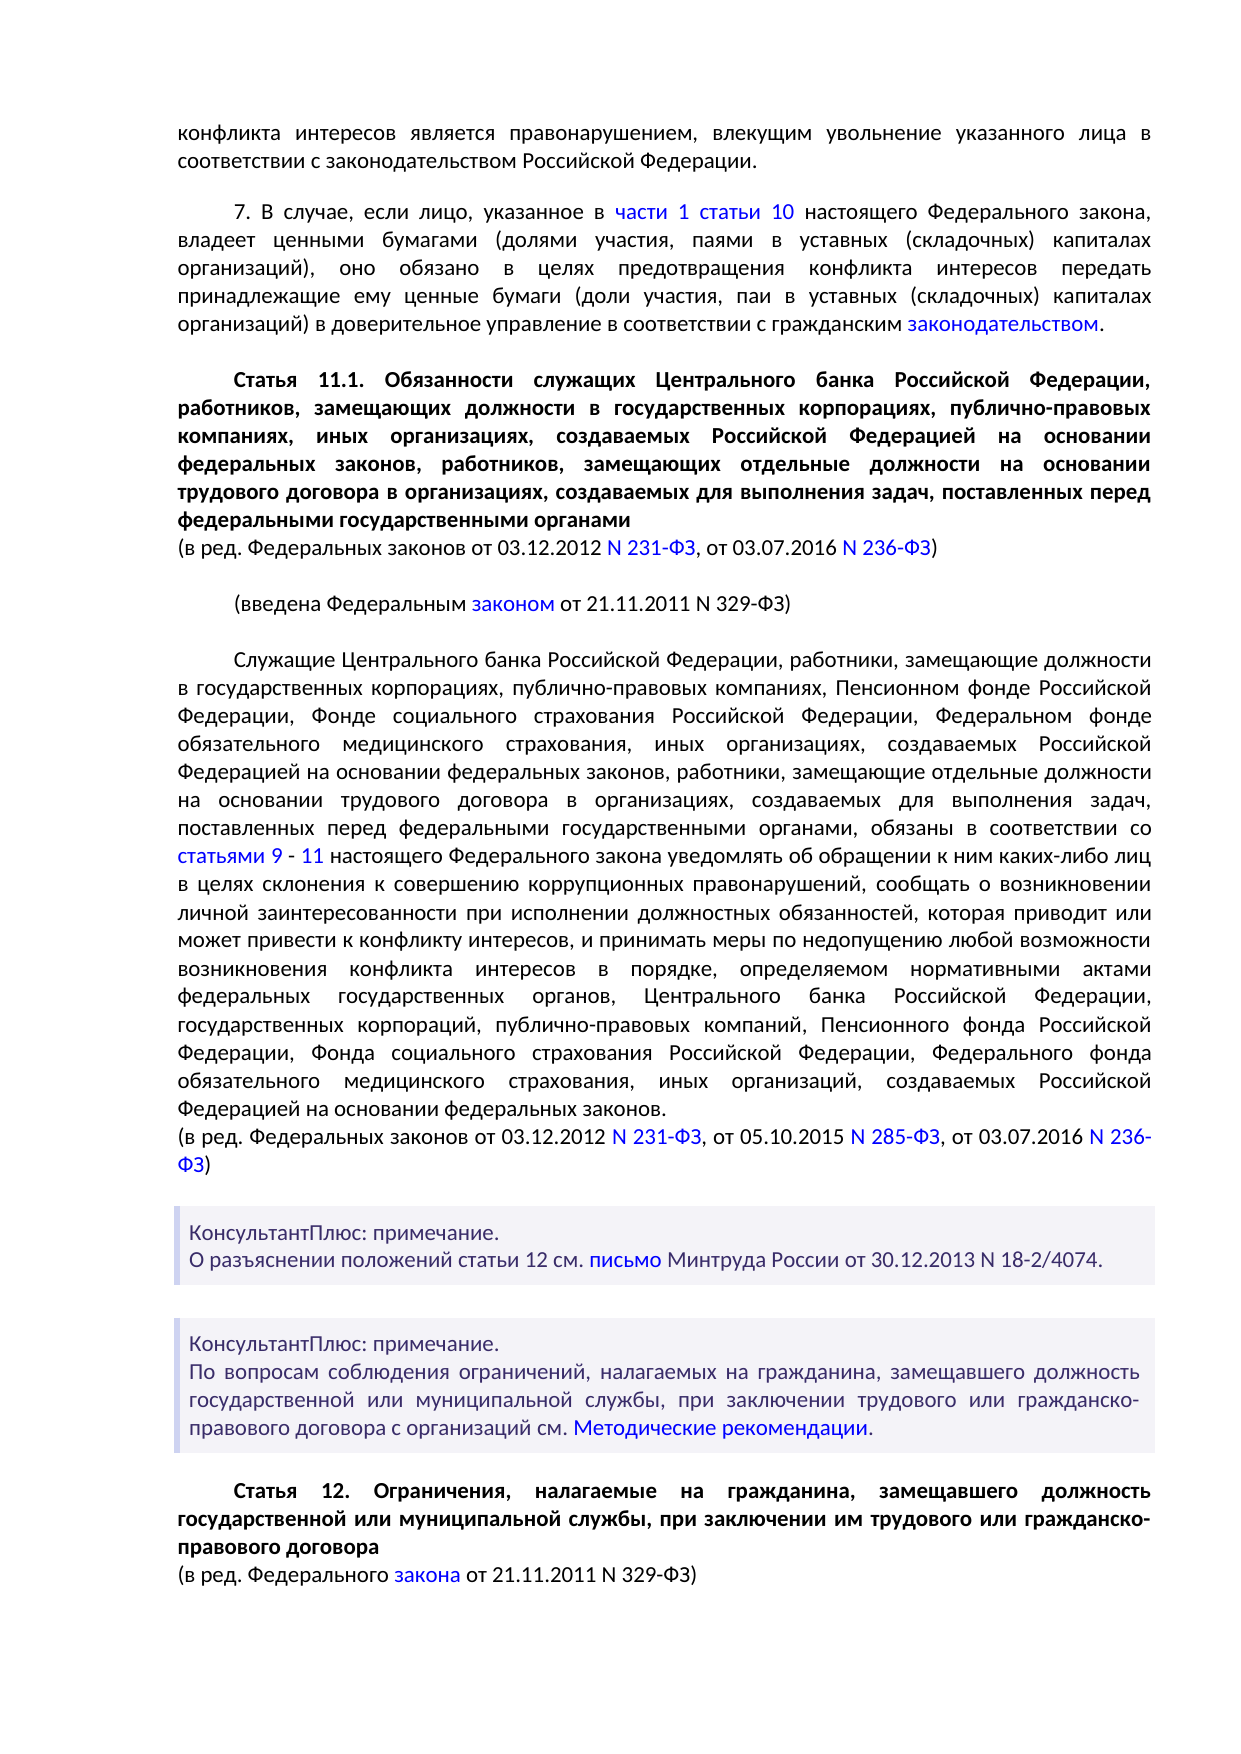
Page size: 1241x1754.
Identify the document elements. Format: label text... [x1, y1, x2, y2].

text (в ред. Федеральных законов от 03.12.2012 N 231-ФЗ, от 05.10.2015 N 285-ФЗ, от 03.07.2016 N 236-ФЗ) [177, 1122, 1152, 1178]
text (введена Федеральным законом от 21.11.2011 N 329-ФЗ) [177, 589, 1152, 617]
table_header КонсультантПлюс: примечание. По вопросам соблюдения ограничений, налагаемых на гражданина, замещавшего должность государственной или муниципальной службы, при заключении трудового или гражданско-правового договора с организаций см. Методические рекомендации. [180, 1318, 1149, 1453]
title Статья 11.1. Обязанности служащих Центрального банка Российской Федерации, работников, замещающих должности в государственных корпорациях, публично-правовых компаниях, иных организациях, создаваемых Российской Федерацией на основании федеральных законов, работников, замещающих отдельные должности на основании трудового договора в организациях, создаваемых для выполнения задач, поставленных перед федеральными государственными органами [177, 365, 1152, 533]
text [177, 118, 1152, 174]
text (в ред. Федеральных законов от 03.12.2012 N 231-ФЗ, от 03.07.2016 N 236-ФЗ) [177, 533, 1152, 561]
text (в ред. Федерального закона от 21.11.2011 N 329-ФЗ) [177, 1560, 1152, 1588]
table_header КонсультантПлюс: примечание. О разъяснении положений статьи 12 см. письмо Минтруда России от 30.12.2013 N 18-2/4074. [180, 1206, 1149, 1285]
text 7. В случае, если лицо, указанное в части 1 статьи 10 настоящего Федерального закона, владеет ценными бумагами (долями участия, паями в уставных (складочных) капиталах организаций), оно обязано в целях предотвращения конфликта интересов передать принадлежащие ему ценные бумаги (доли участия, паи в уставных (складочных) капиталах организаций) в доверительное управление в соответствии с гражданским законодательством. [177, 197, 1152, 337]
title Статья 12. Ограничения, налагаемые на гражданина, замещавшего должность государственной или муниципальной службы, при заключении им трудового или гражданско-правового договора [177, 1476, 1152, 1560]
text Служащие Центрального банка Российской Федерации, работники, замещающие должности в государственных корпорациях, публично-правовых компаниях, Пенсионном фонде Российской Федерации, Фонде социального страхования Российской Федерации, Федеральном фонде обязательного медицинского страхования, иных организациях, создаваемых Российской Федерацией на основании федеральных законов, работники, замещающие отдельные должности на основании трудового договора в организациях, создаваемых для выполнения задач, поставленных перед федеральными государственными органами, обязаны в соответствии со статьями 9 - 11 настоящего Федерального закона уведомлять об обращении к ним каких-либо лиц в целях склонения к совершению коррупционных правонарушений, сообщать о возникновении личной заинтересованности при исполнении должностных обязанностей, которая приводит или может привести к конфликту интересов, и принимать меры по недопущению любой возможности возникновения конфликта интересов в порядке, определяемом нормативными актами федеральных государственных органов, Центрального банка Российской Федерации, государственных корпораций, публично-правовых компаний, Пенсионного фонда Российской Федерации, Фонда социального страхования Российской Федерации, Федерального фонда обязательного медицинского страхования, иных организаций, создаваемых Российской Федерацией на основании федеральных законов. [177, 645, 1152, 1122]
